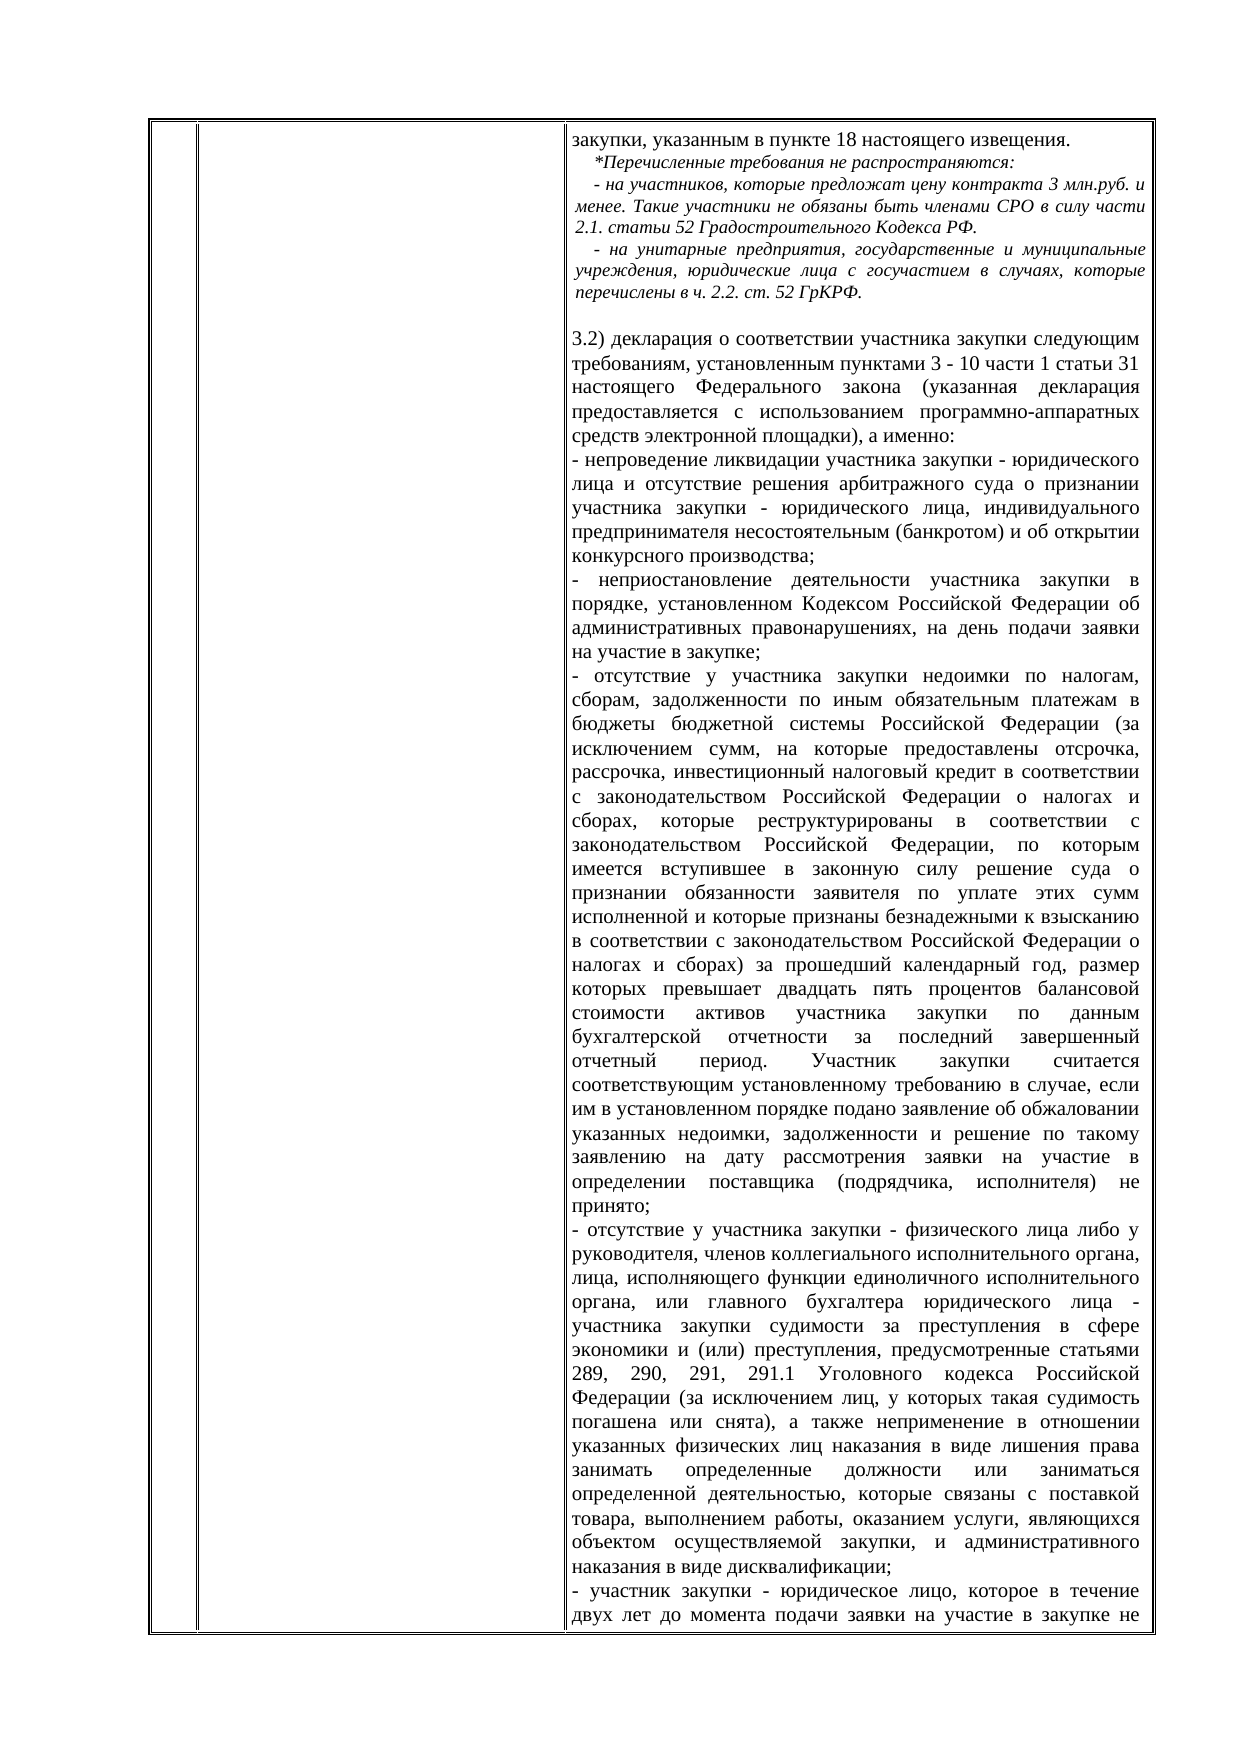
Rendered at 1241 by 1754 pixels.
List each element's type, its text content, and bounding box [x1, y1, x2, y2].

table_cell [198, 122, 566, 1632]
table_cell 24 [152, 122, 198, 1632]
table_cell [566, 122, 1152, 1632]
